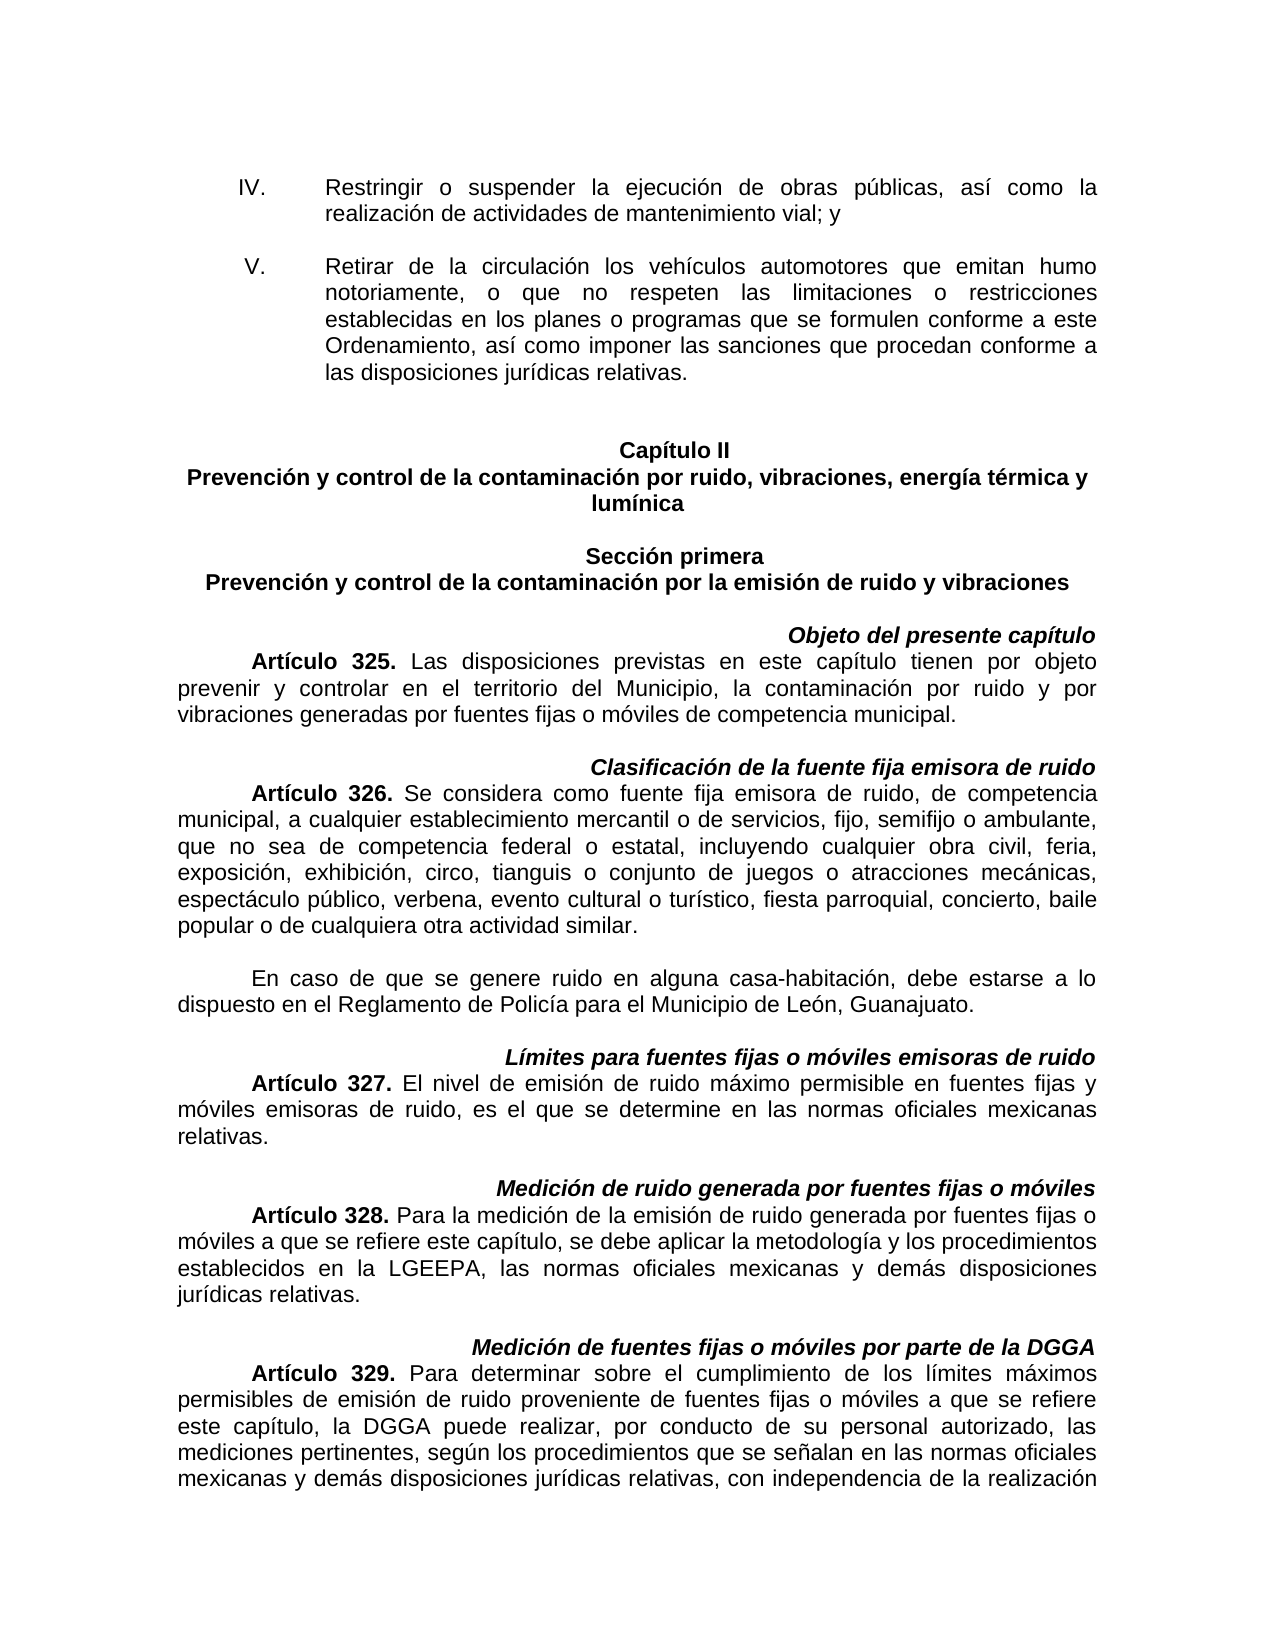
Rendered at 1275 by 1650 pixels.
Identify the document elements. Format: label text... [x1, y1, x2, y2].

text Límites para fuentes fijas o móviles emisoras de ruido [177, 1044, 1098, 1070]
text Prevención y control de la contaminación por ruido, vibraciones, energía térmica y lumínica [177, 464, 1098, 517]
text Medición de ruido generada por fuentes fijas o móviles [177, 1175, 1098, 1202]
list Retirar de la circulación los vehículos automotores que emitan humo notoriamente, o que no respeten las limitaciones o restricciones establecidas en los planes o programas que se formulen conforme a este Ordenamiento, así como imponer las sanciones que procedan conforme a las disposiciones jurídicas relativas. [266, 253, 1098, 385]
text Clasificación de la fuente fija emisora de ruido [177, 754, 1098, 780]
text Objeto del presente capítulo [251, 622, 1098, 648]
list Restringir o suspender la ejecución de obras públicas, así como la realización de actividades de mantenimiento vial; y [266, 174, 1098, 227]
text Artículo 326. Se considera como fuente fija emisora de ruido, de competencia municipal, a cualquier establecimiento mercantil o de servicios, fijo, semifijo o ambulante, que no sea de competencia federal o estatal, incluyendo cualquier obra civil, feria, exposición, exhibición, circo, tianguis o conjunto de juegos o atracciones mecánicas, espectáculo público, verbena, evento cultural o turístico, fiesta parroquial, concierto, baile popular o de cualquiera otra actividad similar. [177, 780, 1098, 938]
text Medición de fuentes fijas o móviles por parte de la DGGA [177, 1333, 1098, 1360]
text Artículo 328. Para la medición de la emisión de ruido generada por fuentes fijas o móviles a que se refiere este capítulo, se debe aplicar la metodología y los procedimientos establecidos en la LGEEPA, las normas oficiales mexicanas y demás disposiciones jurídicas relativas. [177, 1202, 1098, 1307]
text Artículo 327. El nivel de emisión de ruido máximo permisible en fuentes fijas y móviles emisoras de ruido, es el que se determine en las normas oficiales mexicanas relativas. [177, 1070, 1098, 1149]
text Prevención y control de la contaminación por la emisión de ruido y vibraciones [177, 569, 1098, 596]
text Artículo 325. Las disposiciones previstas en este capítulo tienen por objeto prevenir y controlar en el territorio del Municipio, la contaminación por ruido y por vibraciones generadas por fuentes fijas o móviles de competencia municipal. [177, 648, 1098, 727]
text Sección primera [251, 543, 1098, 569]
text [177, 1360, 1098, 1492]
text Capítulo II [251, 437, 1098, 464]
text En caso de que se genere ruido en alguna casa-habitación, debe estarse a lo dispuesto en el Reglamento de Policía para el Municipio de León, Guanajuato. [177, 964, 1098, 1017]
